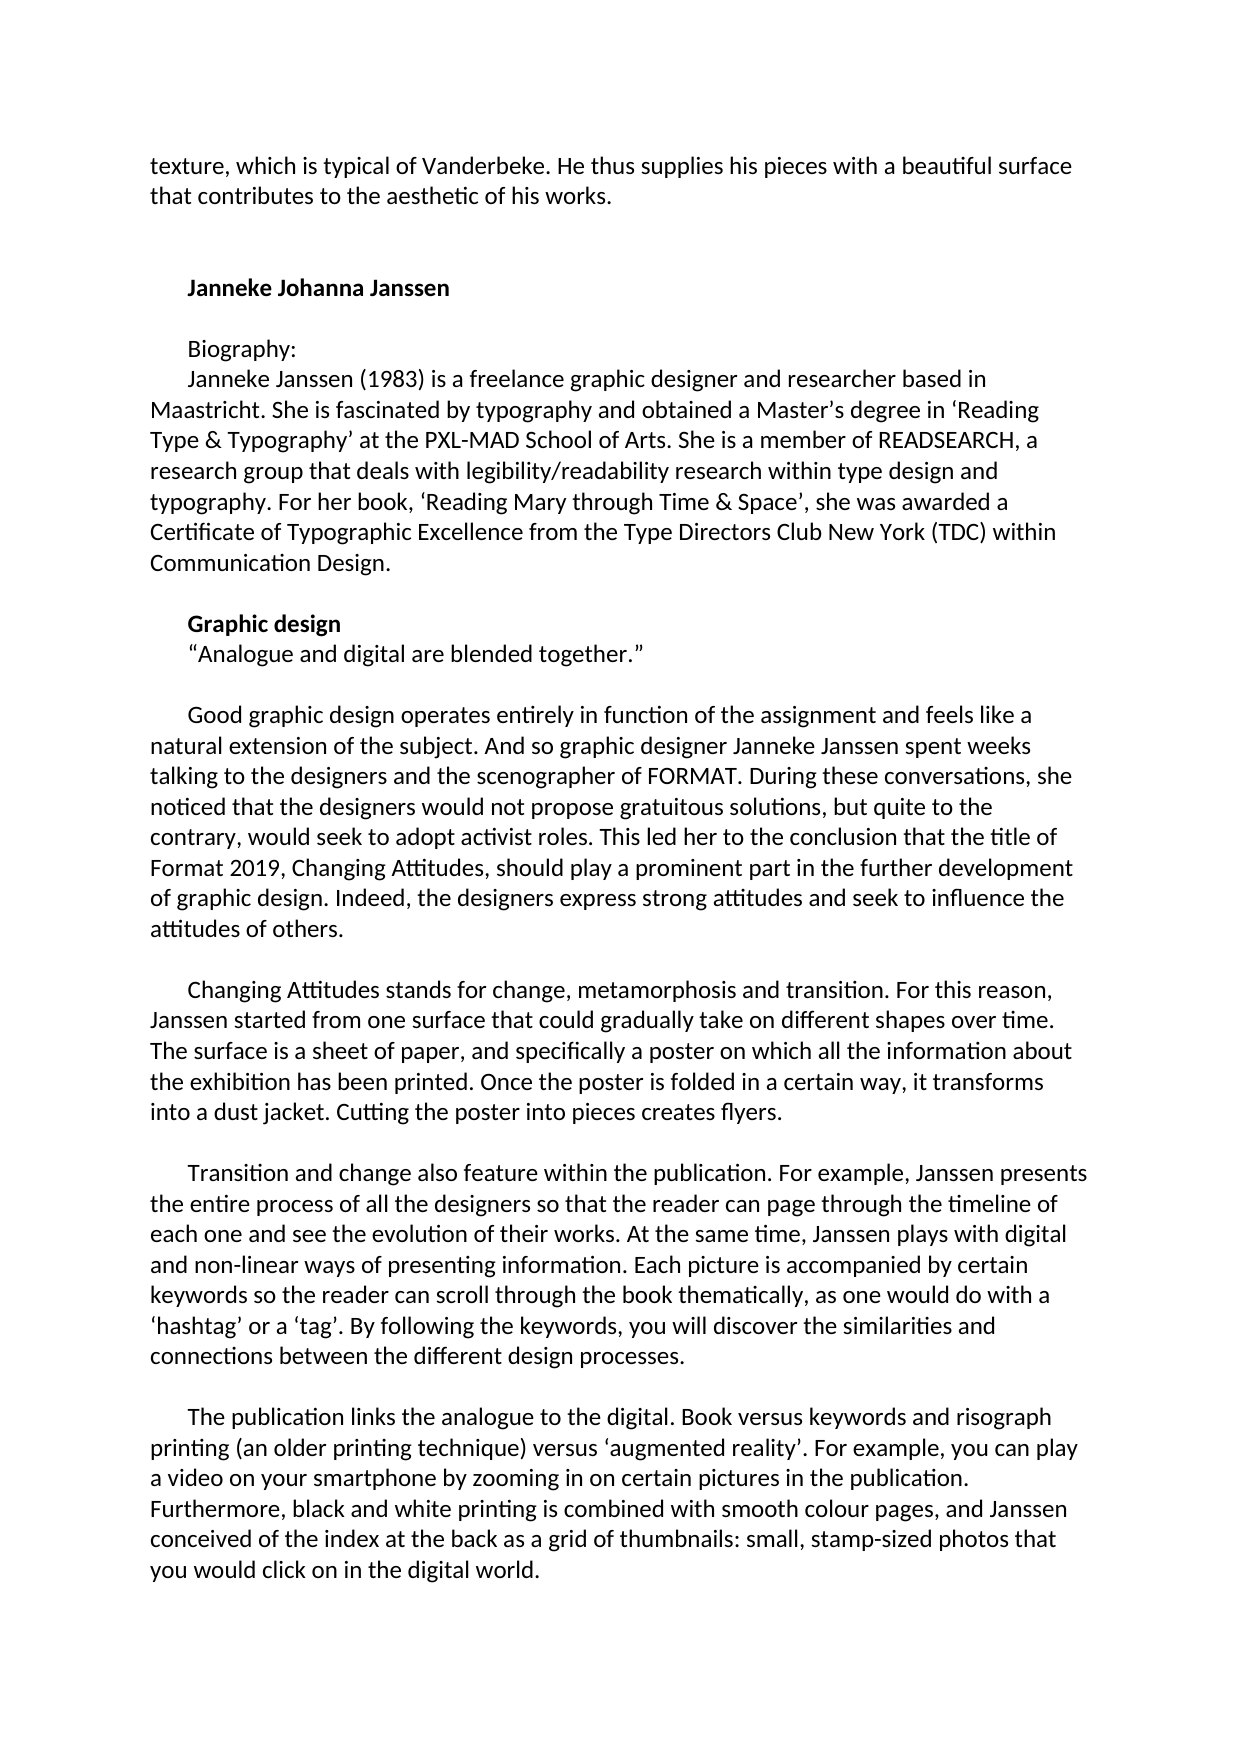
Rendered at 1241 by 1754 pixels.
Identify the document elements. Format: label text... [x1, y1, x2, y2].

text Graphic design [150, 608, 1090, 638]
text Changing Attitudes stands for change, metamorphosis and transition. For this reason, Janssen started from one surface that could gradually take on different shapes over time. The surface is a sheet of paper, and specifically a poster on which all the information about the exhibition has been printed. Once the poster is folded in a certain way, it transforms into a dust jacket. Cutting the poster into pieces creates flyers. [150, 974, 1090, 1127]
text Janneke Janssen (1983) is a freelance graphic designer and researcher based in Maastricht. She is fascinated by typography and obtained a Master’s degree in ‘Reading Type & Typography’ at the PXL-MAD School of Arts. She is a member of READSEARCH, a research group that deals with legibility/readability research within type design and typography. For her book, ‘Reading Mary through Time & Space’, she was awarded a Certificate of Typographic Excellence from the Type Directors Club New York (TDC) within Communication Design. [150, 364, 1090, 577]
text The publication links the analogue to the digital. Book versus keywords and risograph printing (an older printing technique) versus ‘augmented reality’. For example, you can play a video on your smartphone by zooming in on certain pictures in the publication. Furthermore, black and white printing is combined with smooth colour pages, and Janssen conceived of the index at the back as a grid of thumbnails: small, stamp-sized photos that you would click on in the digital world. [150, 1401, 1090, 1584]
text Biography: [150, 333, 1090, 364]
text “Analogue and digital are blended together.” [150, 638, 1090, 669]
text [150, 150, 1090, 211]
text Transition and change also feature within the publication. For example, Janssen presents the entire process of all the designers so that the reader can page through the timeline of each one and see the evolution of their works. At the same time, Janssen plays with digital and non-linear ways of presenting information. Each picture is accompanied by certain keywords so the reader can scroll through the book thematically, as one would do with a ‘hashtag’ or a ‘tag’. By following the keywords, you will discover the similarities and connections between the different design processes. [150, 1157, 1090, 1371]
text Good graphic design operates entirely in function of the assignment and feels like a natural extension of the subject. And so graphic designer Janneke Janssen spent weeks talking to the designers and the scenographer of FORMAT. During these conversations, she noticed that the designers would not propose gratuitous solutions, but quite to the contrary, would seek to adopt activist roles. This led her to the conclusion that the title of Format 2019, Changing Attitudes, should play a prominent part in the further development of graphic design. Indeed, the designers express strong attitudes and seek to influence the attitudes of others. [150, 699, 1090, 943]
text Janneke Johanna Janssen [150, 272, 1090, 303]
